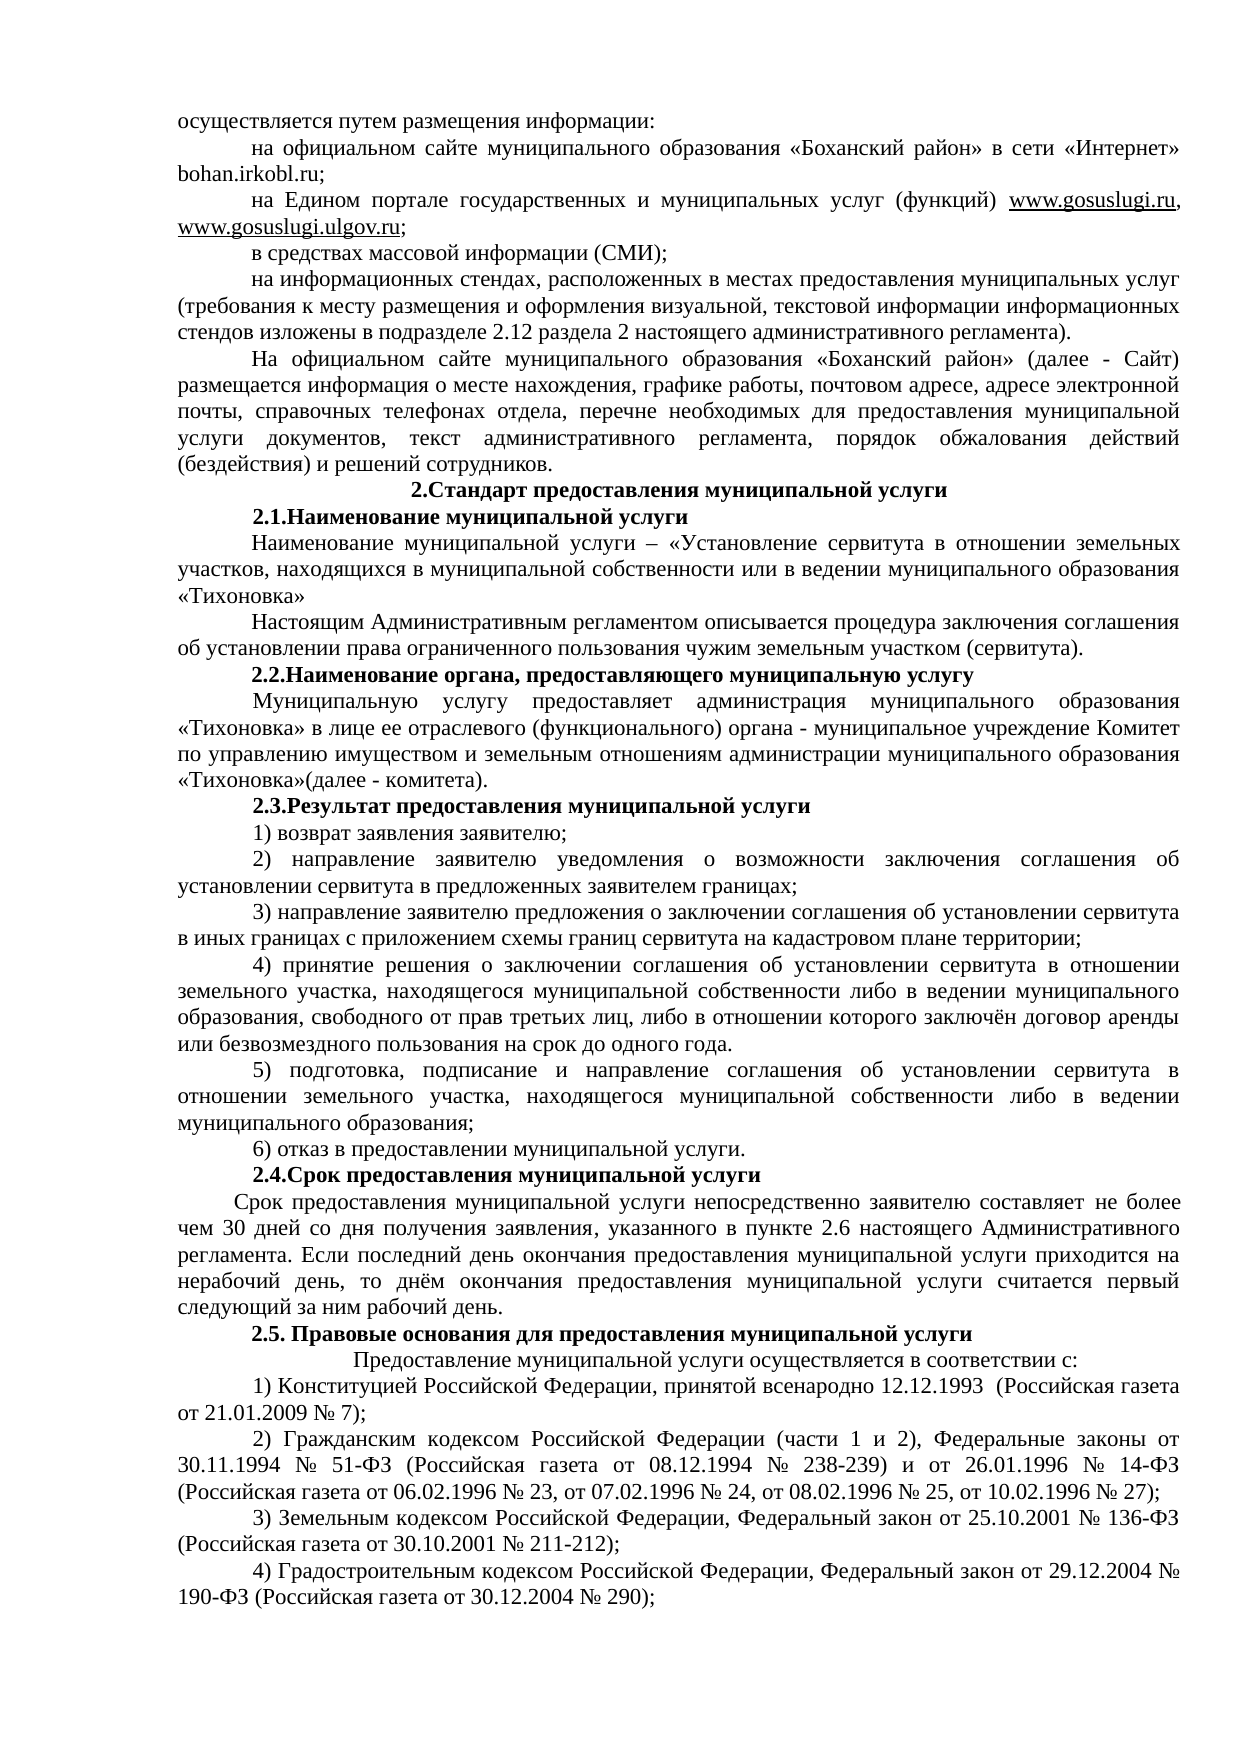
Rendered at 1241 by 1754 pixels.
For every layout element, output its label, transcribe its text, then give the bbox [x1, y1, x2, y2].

text на Едином портале государственных и муниципальных услуг (функций) www.gosuslugi.ru, www.gosuslugi.ulgov.ru; [177, 186, 1181, 239]
text Настоящим Административным регламентом описывается процедура заключения соглашения об установлении права ограниченного пользования чужим земельным участком (сервитута). [177, 608, 1181, 661]
text на официальном сайте муниципального образования «Боханский район» в сети «Интернет» bohan.irkobl.ru; [177, 134, 1181, 186]
text 2.3.Результат предоставления муниципальной услуги [177, 793, 1181, 819]
text 5) подготовка, подписание и направление соглашения об установлении сервитута в отношении земельного участка, находящегося муниципальной собственности либо в ведении муниципального образования; [177, 1056, 1181, 1135]
text в средствах массовой информации (СМИ); [177, 239, 1181, 266]
text 2.1.Наименование муниципальной услуги [177, 503, 1181, 529]
text 1) возврат заявления заявителю; [177, 819, 1181, 845]
text 2.2.Наименование органа, предоставляющего муниципальную услугу [177, 661, 1181, 687]
text Муниципальную услугу предоставляет администрация муниципального образования «Тихоновка» в лице ее отраслевого (функционального) органа - муниципальное учреждение Комитет по управлению имуществом и земельным отношениям администрации муниципального образования «Тихоновка»(далее - комитета). [177, 687, 1181, 793]
text 2) направление заявителю уведомления о возможности заключения соглашения об установлении сервитута в предложенных заявителем границах; [177, 845, 1181, 898]
text На официальном сайте муниципального образования «Боханский район» (далее - Сайт) размещается информация о месте нахождения, графике работы, почтовом адресе, адресе электронной почты, справочных телефонах отдела, перечне необходимых для предоставления муниципальной услуги документов, текст административного регламента, порядок обжалования действий (бездействия) и решений сотрудников. [177, 344, 1181, 476]
text Предоставление муниципальной услуги осуществляется в соответствии с: [177, 1346, 1181, 1372]
text 4) принятие решения о заключении соглашения об установлении сервитута в отношении земельного участка, находящегося муниципальной собственности либо в ведении муниципального образования, свободного от прав третьих лиц, либо в отношении которого заключён договор аренды или безвозмездного пользования на срок до одного года. [177, 951, 1181, 1056]
text 3) Земельным кодексом Российской Федерации, Федеральный закон от 25.10.2001 № 136-ФЗ (Российская газета от 30.10.2001 № 211-212); [177, 1504, 1181, 1557]
text Наименование муниципальной услуги – «Установление сервитута в отношении земельных участков, находящихся в муниципальной собственности или в ведении муниципального образования «Тихоновка» [177, 529, 1181, 608]
text 2.4.Срок предоставления муниципальной услуги [177, 1162, 1181, 1188]
text 2) Гражданским кодексом Российской Федерации (части 1 и 2), Федеральные законы от 30.11.1994 № 51-ФЗ (Российская газета от 08.12.1994 № 238-239) и от 26.01.1996 № 14-ФЗ (Российская газета от 06.02.1996 № 23, от 07.02.1996 № 24, от 08.02.1996 № 25, от 10.02.1996 № 27); [177, 1425, 1181, 1504]
text 3) направление заявителю предложения о заключении соглашения об установлении сервитута в иных границах с приложением схемы границ сервитута на кадастровом плане территории; [177, 898, 1181, 951]
text Срок предоставления муниципальной услуги непосредственно заявителю составляет не более чем 30 дней со дня получения заявления, указанного в пункте 2.6 настоящего Административного регламента. Если последний день окончания предоставления муниципальной услуги приходится на нерабочий день, то днём окончания предоставления муниципальной услуги считается первый следующий за ним рабочий день. [177, 1188, 1181, 1320]
text 1) Конституцией Российской Федерации, принятой всенародно 12.12.1993 (Российская газета от 21.01.2009 № 7); [177, 1372, 1181, 1425]
text на информационных стендах, расположенных в местах предоставления муниципальных услуг (требования к месту размещения и оформления визуальной, текстовой информации информационных стендов изложены в подразделе 2.12 раздела 2 настоящего административного регламента). [177, 266, 1181, 344]
text 2.5. Правовые основания для предоставления муниципальной услуги [177, 1320, 1181, 1346]
text 6) отказ в предоставлении муниципальной услуги. [177, 1135, 1181, 1162]
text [177, 107, 1181, 134]
text 4) Градостроительным кодексом Российской Федерации, Федеральный закон от 29.12.2004 № 190-ФЗ (Российская газета от 30.12.2004 № 290); [177, 1557, 1181, 1609]
text 2.Стандарт предоставления муниципальной услуги [177, 476, 1181, 503]
